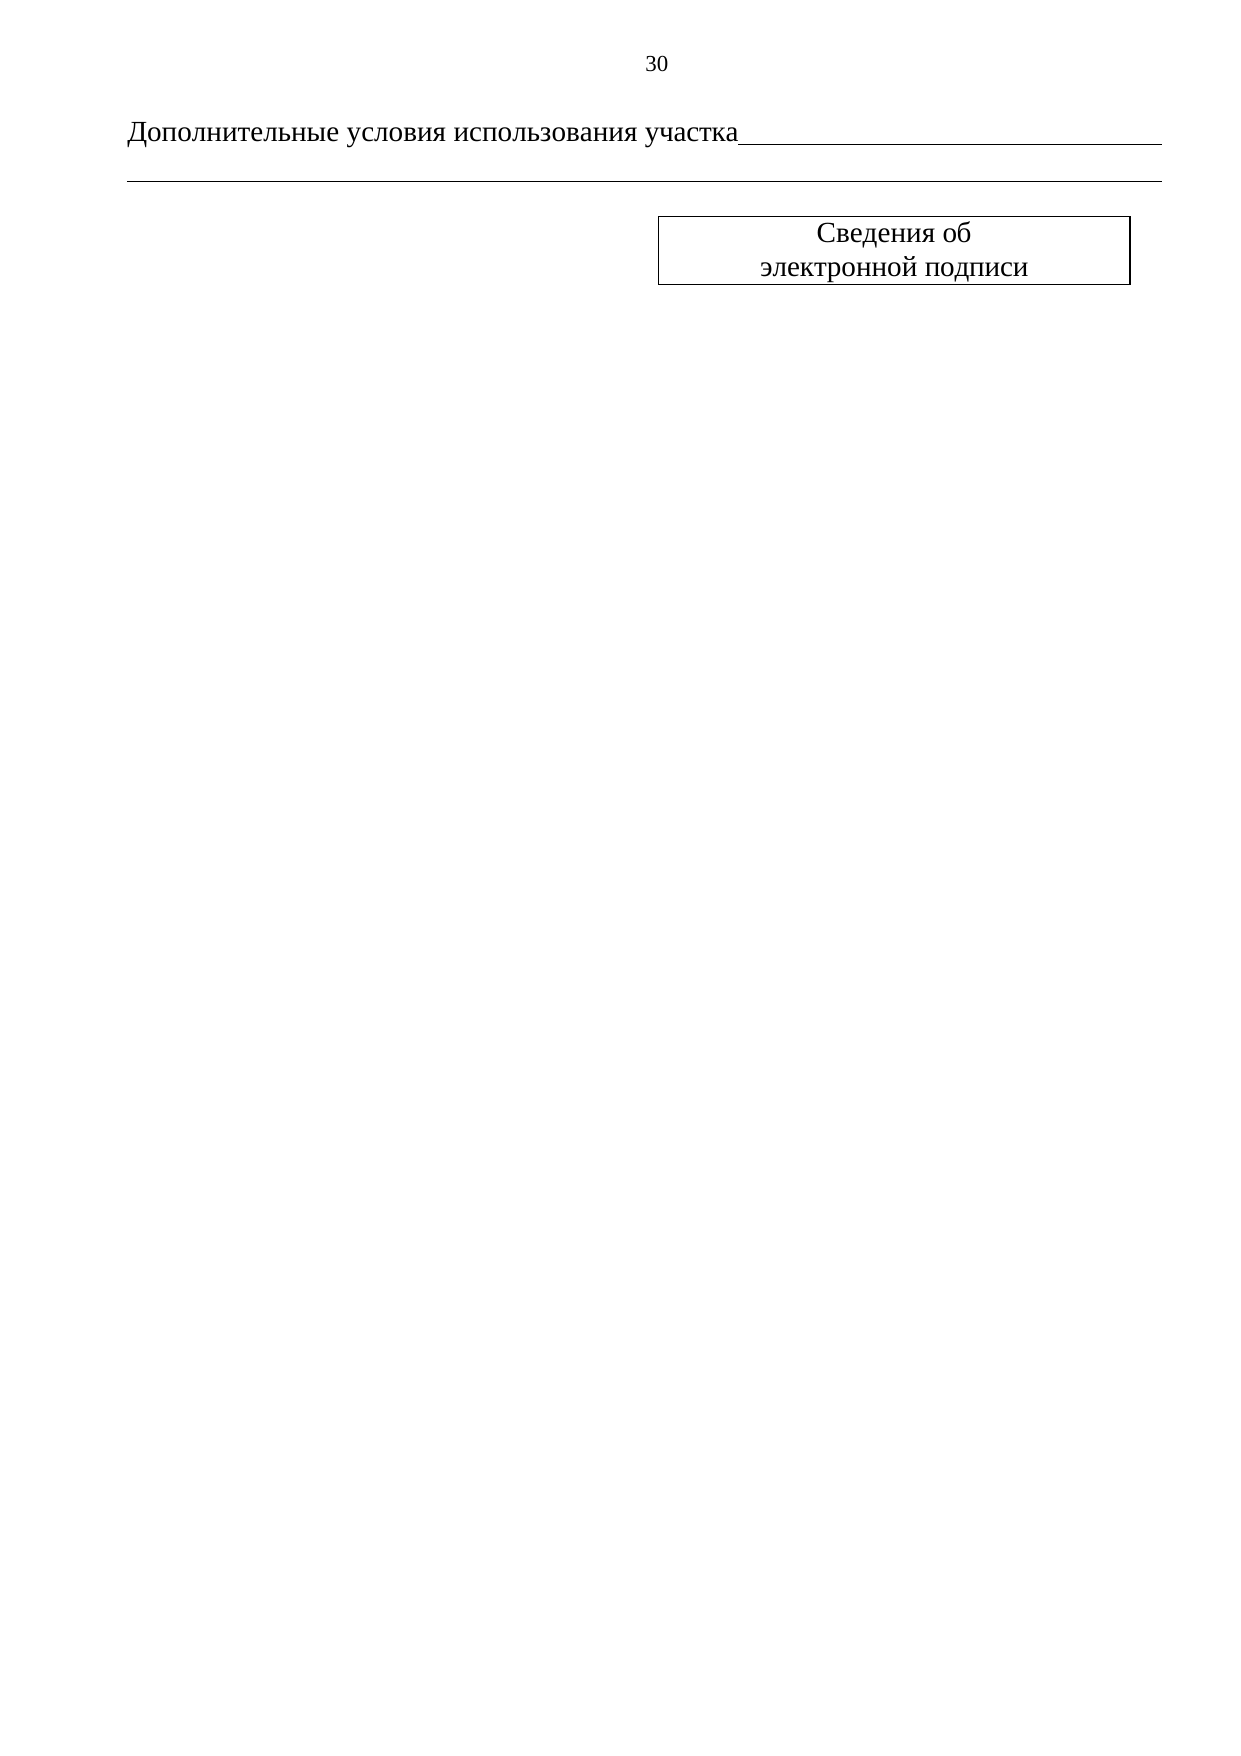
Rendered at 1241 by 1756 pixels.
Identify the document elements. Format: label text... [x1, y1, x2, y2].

text Дополнительные условия использования участка [127, 114, 1201, 148]
